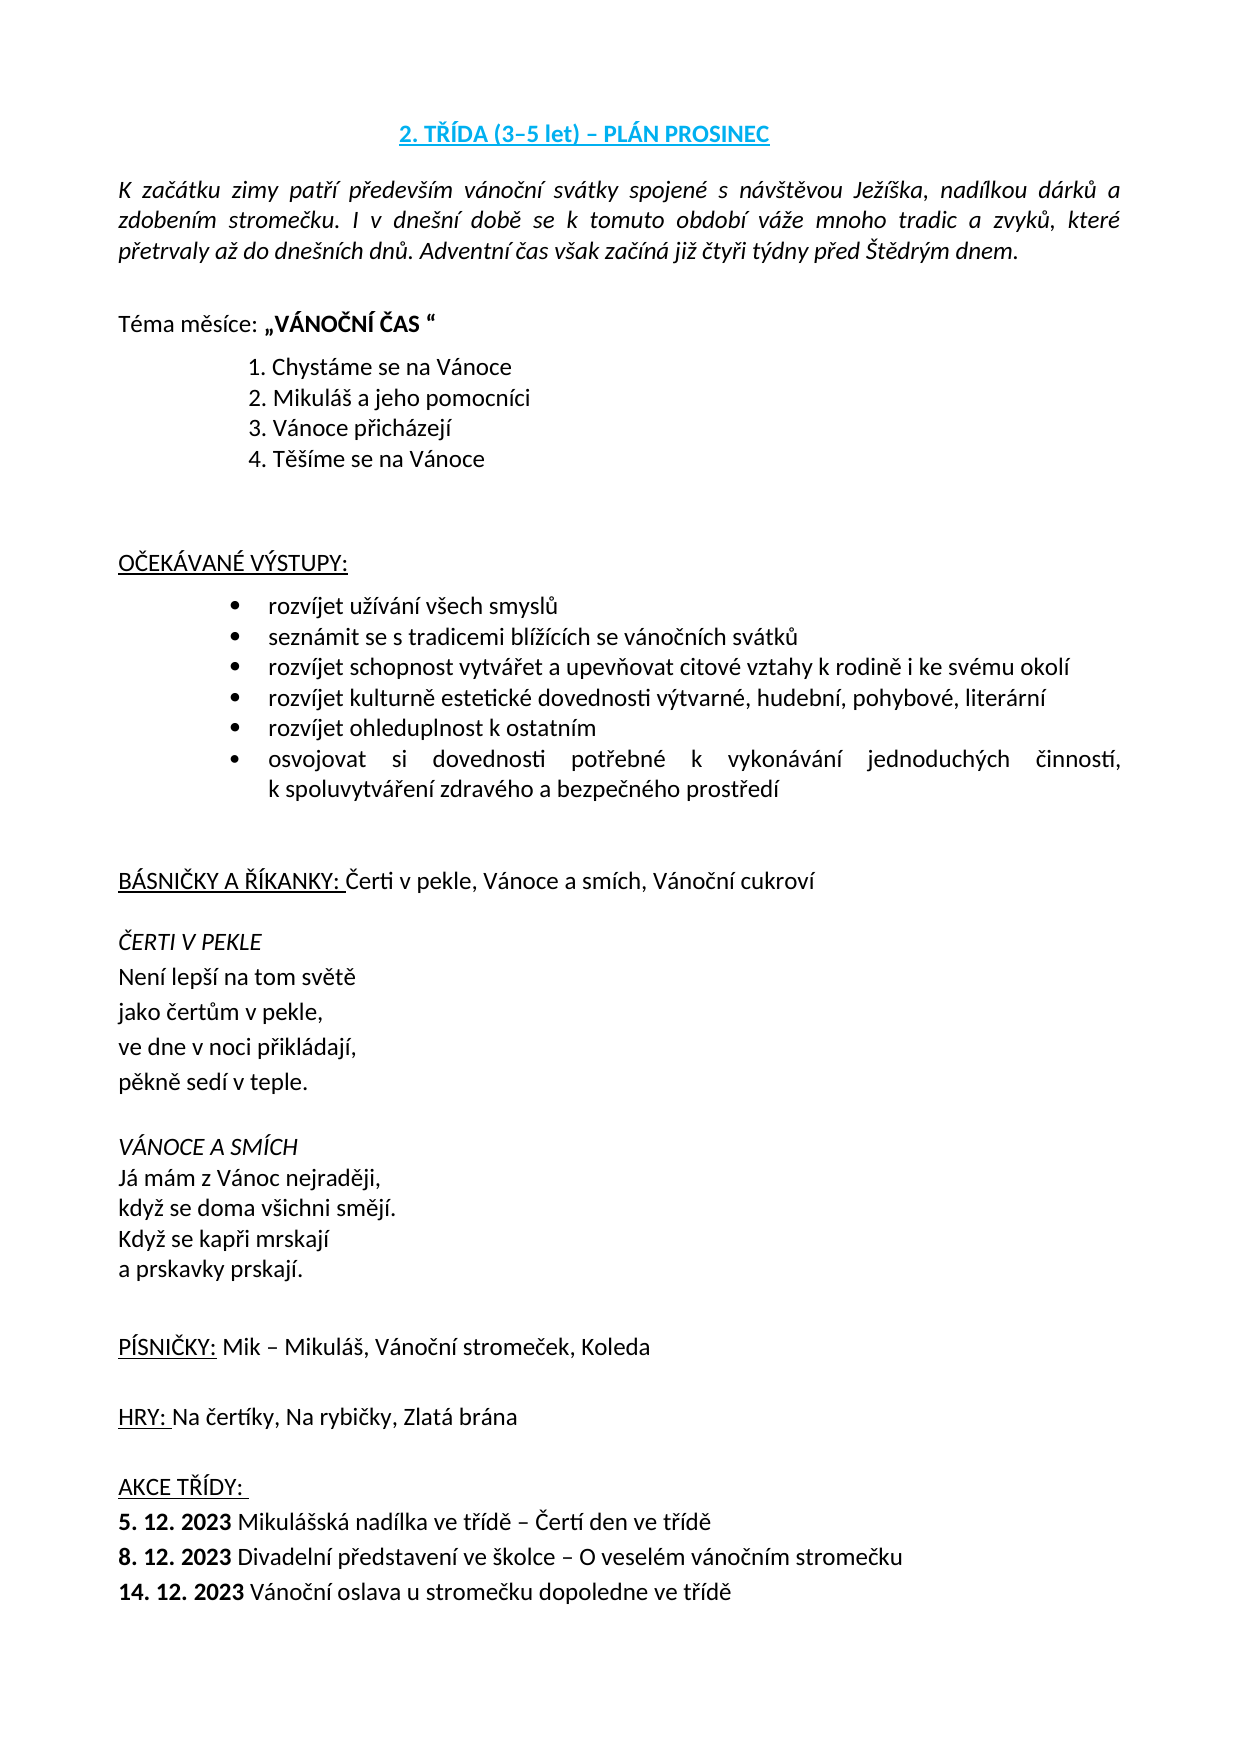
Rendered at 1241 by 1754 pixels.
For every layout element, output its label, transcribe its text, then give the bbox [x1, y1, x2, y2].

list BÁSNIČKY A ŘÍKANKY: Čerti v pekle, Vánoce a smích, Vánoční cukroví [118, 865, 1122, 895]
list jako čertům v pekle, [118, 996, 1122, 1026]
text K začátku zimy patří především vánoční svátky spojené s návštěvou Ježíška, nadílkou dárků a zdobením stromečku. I v dnešní době se k tomuto období váže mnoho tradic a zvyků, které přetrvaly až do dnešních dnů. Adventní čas však začíná již čtyři týdny před Štědrým dnem. [118, 174, 1122, 266]
list 3. Vánoce přicházejí [118, 413, 1122, 443]
list 2. Mikuláš a jeho pomocníci [118, 382, 1122, 413]
text OČEKÁVANÉ VÝSTUPY: [118, 547, 1122, 578]
text HRY: Na čertíky, Na rybičky, Zlatá brána [118, 1402, 1122, 1432]
list Když se kapři mrskají [118, 1223, 1122, 1253]
text Téma měsíce: „VÁNOČNÍ ČAS “ [118, 308, 1122, 339]
list Není lepší na tom světě [118, 961, 1122, 991]
list ČERTI V PEKLE [118, 926, 1122, 956]
list VÁNOCE A SMÍCH [118, 1131, 1122, 1162]
list Já mám z Vánoc nejraději, [118, 1162, 1122, 1192]
list ve dne v noci přikládají, [118, 1031, 1122, 1061]
list rozvíjet užívání všech smyslů [231, 590, 1122, 621]
text 8. 12. 2023 Divadelní představení ve školce – O veselém vánočním stromečku [118, 1542, 1122, 1572]
text AKCE TŘÍDY: [118, 1472, 1122, 1502]
text 14. 12. 2023 Vánoční oslava u stromečku dopoledne ve třídě [118, 1577, 1122, 1607]
list rozvíjet kulturně estetické dovednosti výtvarné, hudební, pohybové, literární [231, 682, 1122, 712]
list rozvíjet ohleduplnost k ostatním [231, 712, 1122, 743]
text 2. TŘÍDA (3–5 let) – PLÁN PROSINEC [118, 118, 1122, 149]
list rozvíjet schopnost vytvářet a upevňovat citové vztahy k rodině i ke svému okolí [231, 651, 1122, 682]
list a prskavky prskají. [118, 1253, 1122, 1284]
list osvojovat si dovednosti potřebné k vykonávání jednoduchých činností, k spoluvytváření zdravého a bezpečného prostředí [231, 743, 1122, 804]
text 5. 12. 2023 Mikulášská nadílka ve třídě – Čertí den ve třídě [118, 1507, 1122, 1537]
list seznámit se s tradicemi blížících se vánočních svátků [231, 621, 1122, 651]
list 1. Chystáme se na Vánoce [185, 352, 1122, 382]
text PÍSNIČKY: Mik – Mikuláš, Vánoční stromeček, Koleda [118, 1332, 1122, 1362]
list když se doma všichni smějí. [118, 1192, 1122, 1223]
list pěkně sedí v teple. [118, 1066, 1122, 1096]
list 4. Těšíme se na Vánoce [118, 443, 1122, 474]
